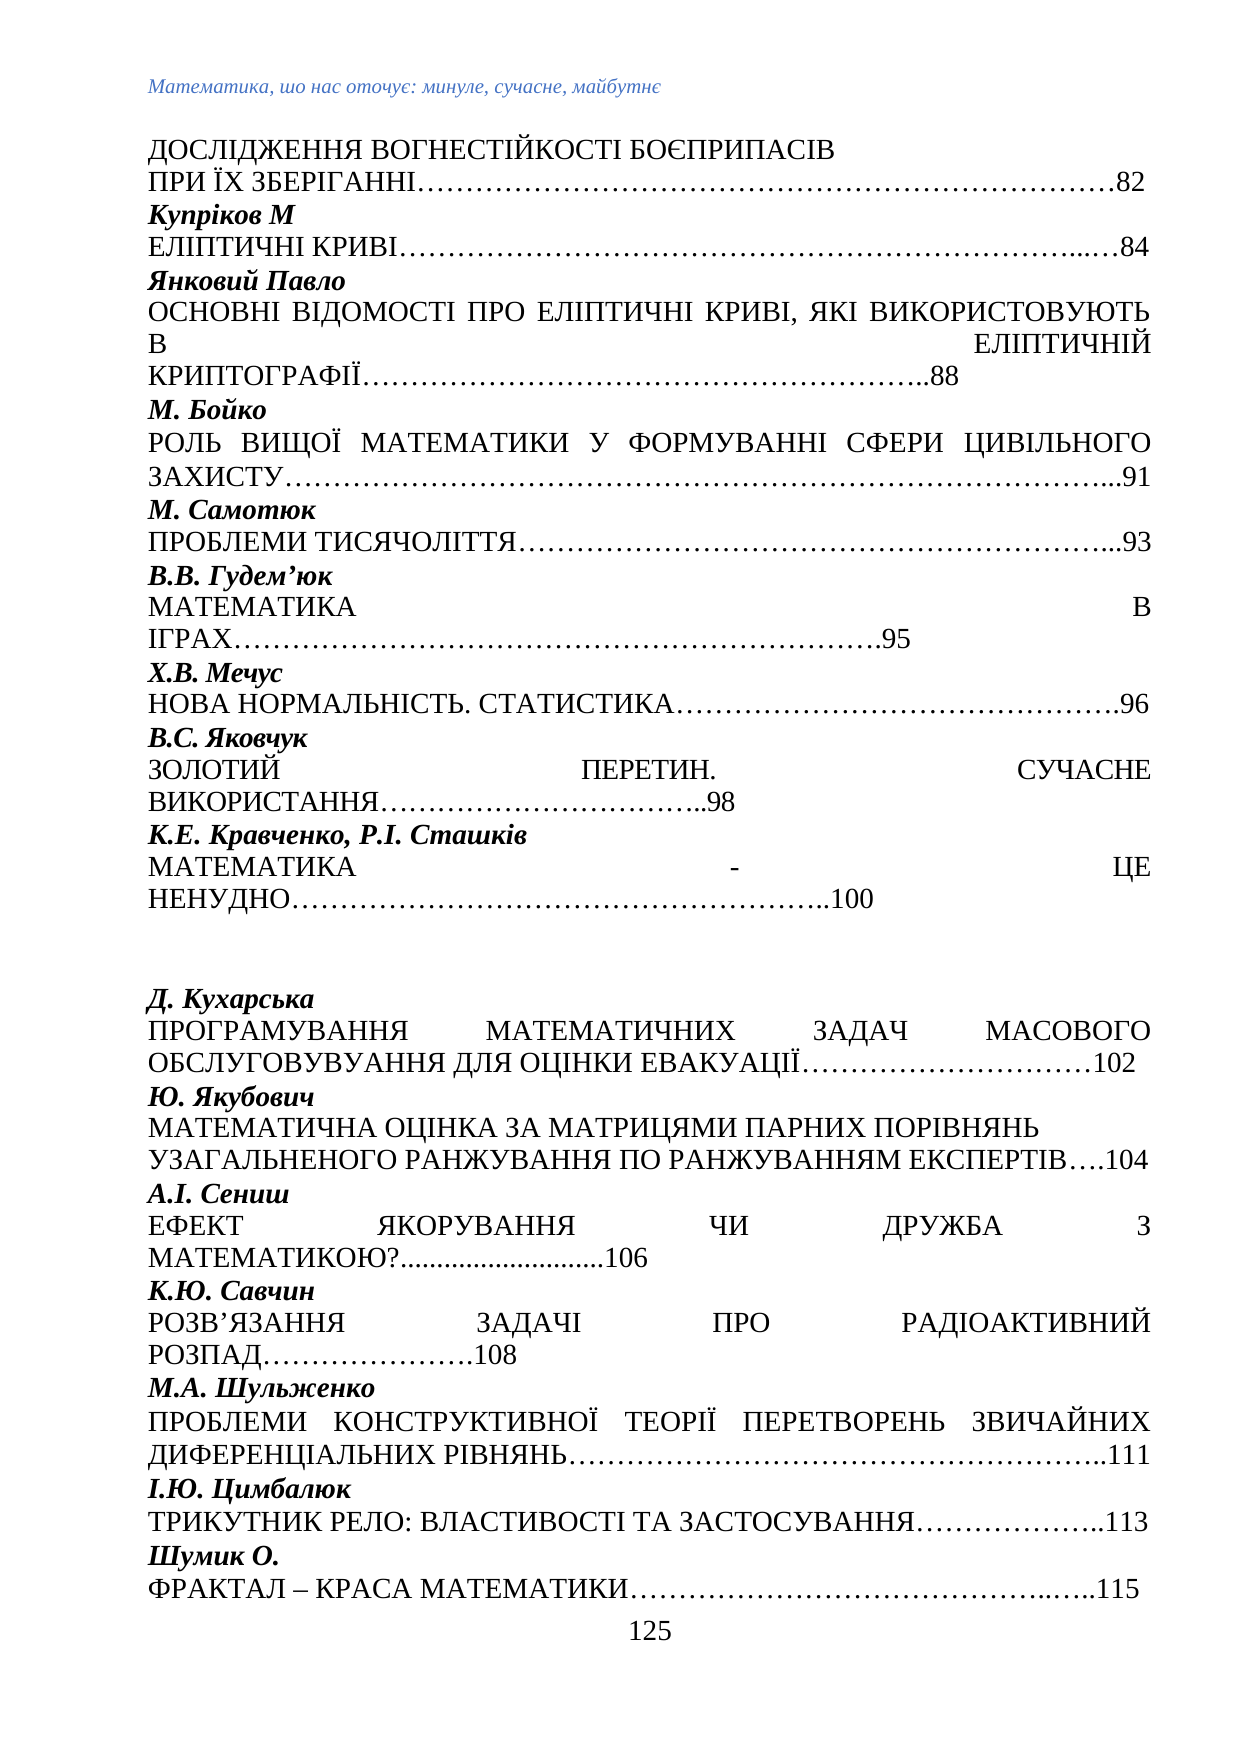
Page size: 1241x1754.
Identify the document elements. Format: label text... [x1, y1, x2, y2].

text В.В. Гудем’юк [148, 558, 1152, 591]
text ЗОЛОТИЙ ПЕРЕТИН. СУЧАСНЕ ВИКОРИСТАННЯ……………………………..98 [148, 754, 1152, 817]
text ДОСЛІДЖЕННЯ ВОГНЕСТІЙКОСТІ БОЄПРИПАСІВ [148, 134, 1152, 166]
text ПРОБЛЕМИ КОНСТРУКТИВНОЇ ТЕОРІЇ ПЕРЕТВОРЕНЬ ЗВИЧАЙНИХ ДИФЕРЕНЦІАЛЬНИХ РІВНЯНЬ………………………………………………..111 [148, 1404, 1152, 1471]
text РОЛЬ ВИЩОЇ МАТЕМАТИКИ У ФОРМУВАННІ СФЕРИ ЦИВІЛЬНОГО ЗАХИСТУ…………………………………………………………………………...91 [148, 425, 1152, 492]
text А.І. Сениш [148, 1176, 1152, 1209]
text ЕЛІПТИЧНІ КРИВІ……………………………………………………………...…84 [148, 231, 1152, 263]
text МАТЕМАТИКА - ЦЕ НЕНУДНО………………………………………………..100 [148, 851, 1152, 914]
text Х.В. Мечус [148, 655, 1152, 688]
text Купріков М [148, 197, 1152, 231]
text М.А. Шульженко [148, 1370, 1152, 1404]
text НОВА НОРМАЛЬНІСТЬ. СТАТИСТИКА……………………………………….96 [148, 688, 1152, 720]
text І.Ю. Цимбалюк [148, 1471, 1152, 1504]
text ФРАКТАЛ – КРАСА МАТЕМАТИКИ……………………………………..…..115 [148, 1572, 1152, 1605]
text ПРОГРАМУВАННЯ МАТЕМАТИЧНИХ ЗАДАЧ МАСОВОГО ОБСЛУГОВУВУАННЯ ДЛЯ ОЦІНКИ ЕВАКУАЦІЇ…………………………102 [148, 1015, 1152, 1079]
text К.Ю. Савчин [148, 1273, 1152, 1307]
text ЕФЕКТ ЯКОРУВАННЯ ЧИ ДРУЖБА З МАТЕМАТИКОЮ?............................106 [148, 1209, 1152, 1273]
text МАТЕМАТИЧНА ОЦІНКА ЗА МАТРИЦЯМИ ПАРНИХ ПОРІВНЯНЬ УЗАГАЛЬНЕНОГО РАНЖУВАННЯ ПО РАНЖУВАННЯМ ЕКСПЕРТІВ….104 [148, 1112, 1152, 1176]
text ТРИКУТНИК РЕЛО: ВЛАСТИВОСТІ ТА ЗАСТОСУВАННЯ………………..113 [148, 1504, 1152, 1538]
text Д. Кухарська [148, 982, 1152, 1015]
text К.Е. Кравченко, Р.І. Сташків [148, 817, 1152, 851]
text М. Самотюк [148, 492, 1152, 526]
text ПРОБЛЕМИ ТИСЯЧОЛІТТЯ……………………………………………………...93 [148, 526, 1152, 558]
text Ю. Якубович [148, 1079, 1152, 1112]
text РОЗВ’ЯЗАННЯ ЗАДАЧІ ПРО РАДІОАКТИВНИЙ РОЗПАД………………….108 [148, 1307, 1152, 1370]
text М. Бойко [148, 392, 1152, 425]
text Шумик О. [148, 1538, 1152, 1572]
text ОСНОВНІ ВІДОМОСТІ ПРО ЕЛІПТИЧНІ КРИВІ, ЯКІ ВИКОРИСТОВУЮТЬ В ЕЛІПТИЧНІЙ КРИПТОГРАФІЇ…………………………………………………..88 [148, 296, 1152, 392]
text В.С. Яковчук [148, 720, 1152, 754]
text МАТЕМАТИКА В ІГРАХ………………………………………………………….95 [148, 591, 1152, 655]
text ПРИ ЇХ ЗБЕРІГАННІ………………………………………………………………82 [148, 166, 1152, 197]
text Янковий Павло [148, 263, 1152, 296]
